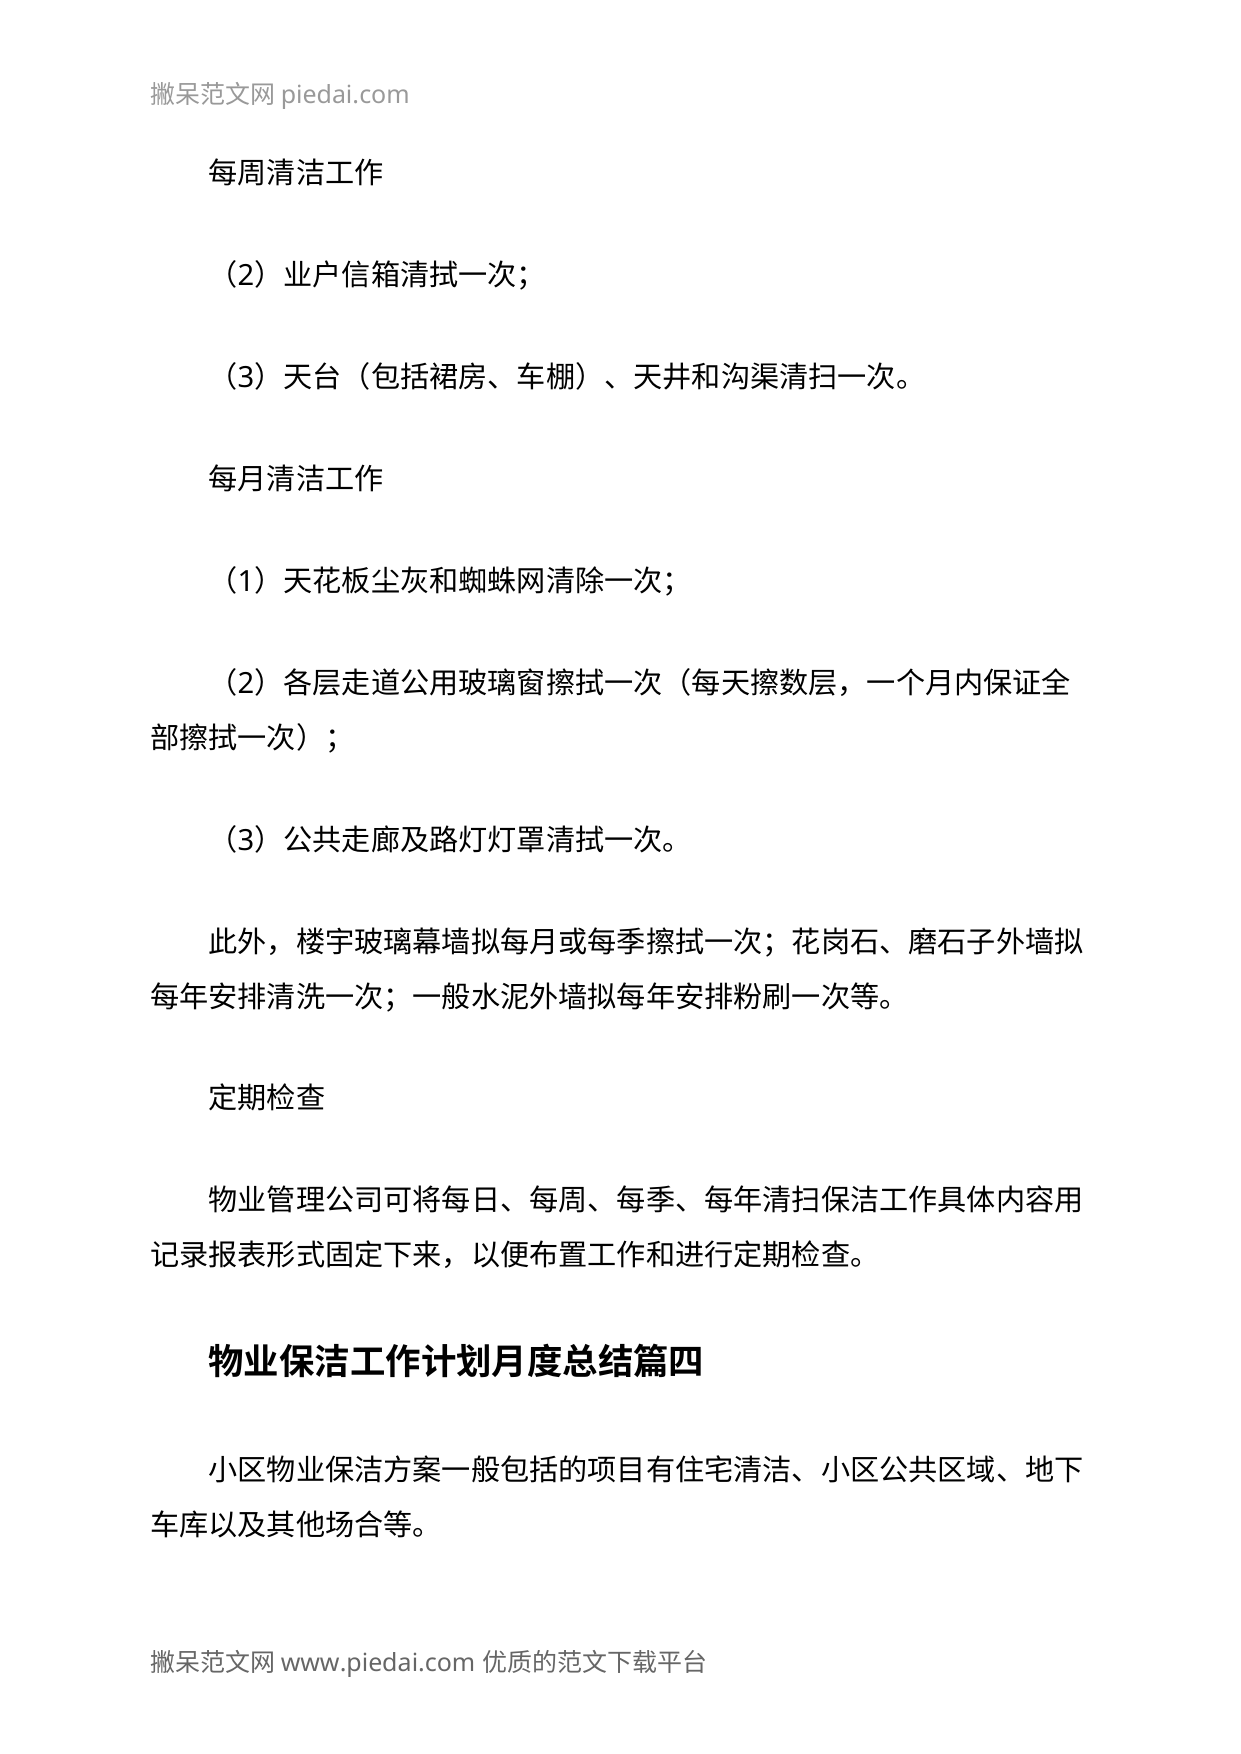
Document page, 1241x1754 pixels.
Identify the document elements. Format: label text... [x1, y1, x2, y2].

text 每周清洁工作 [150, 150, 1090, 192]
text 物业管理公司可将每日、每周、每季、每年清扫保洁工作具体内容用记录报表形式固定下来，以便布置工作和进行定期检查。 [150, 1177, 1090, 1274]
text 每月清洁工作 [150, 456, 1090, 498]
text 物业保洁工作计划月度总结篇四 [150, 1333, 1090, 1384]
text （2）各层走道公用玻璃窗擦拭一次（每天擦数层，一个月内保证全部擦拭一次）； [150, 659, 1090, 757]
text 定期检查 [150, 1075, 1090, 1117]
text 此外，楼宇玻璃幕墙拟每月或每季擦拭一次；花岗石、磨石子外墙拟每年安排清洗一次；一般水泥外墙拟每年安排粉刷一次等。 [150, 918, 1090, 1015]
text 小区物业保洁方案一般包括的项目有住宅清洁、小区公共区域、地下车库以及其他场合等。 [150, 1447, 1090, 1544]
text （3）天台（包括裙房、车棚）、天井和沟渠清扫一次。 [150, 354, 1090, 396]
text （1）天花板尘灰和蜘蛛网清除一次； [150, 557, 1090, 600]
text （2）业户信箱清拭一次； [150, 252, 1090, 294]
text （3）公共走廊及路灯灯罩清拭一次。 [150, 816, 1090, 859]
